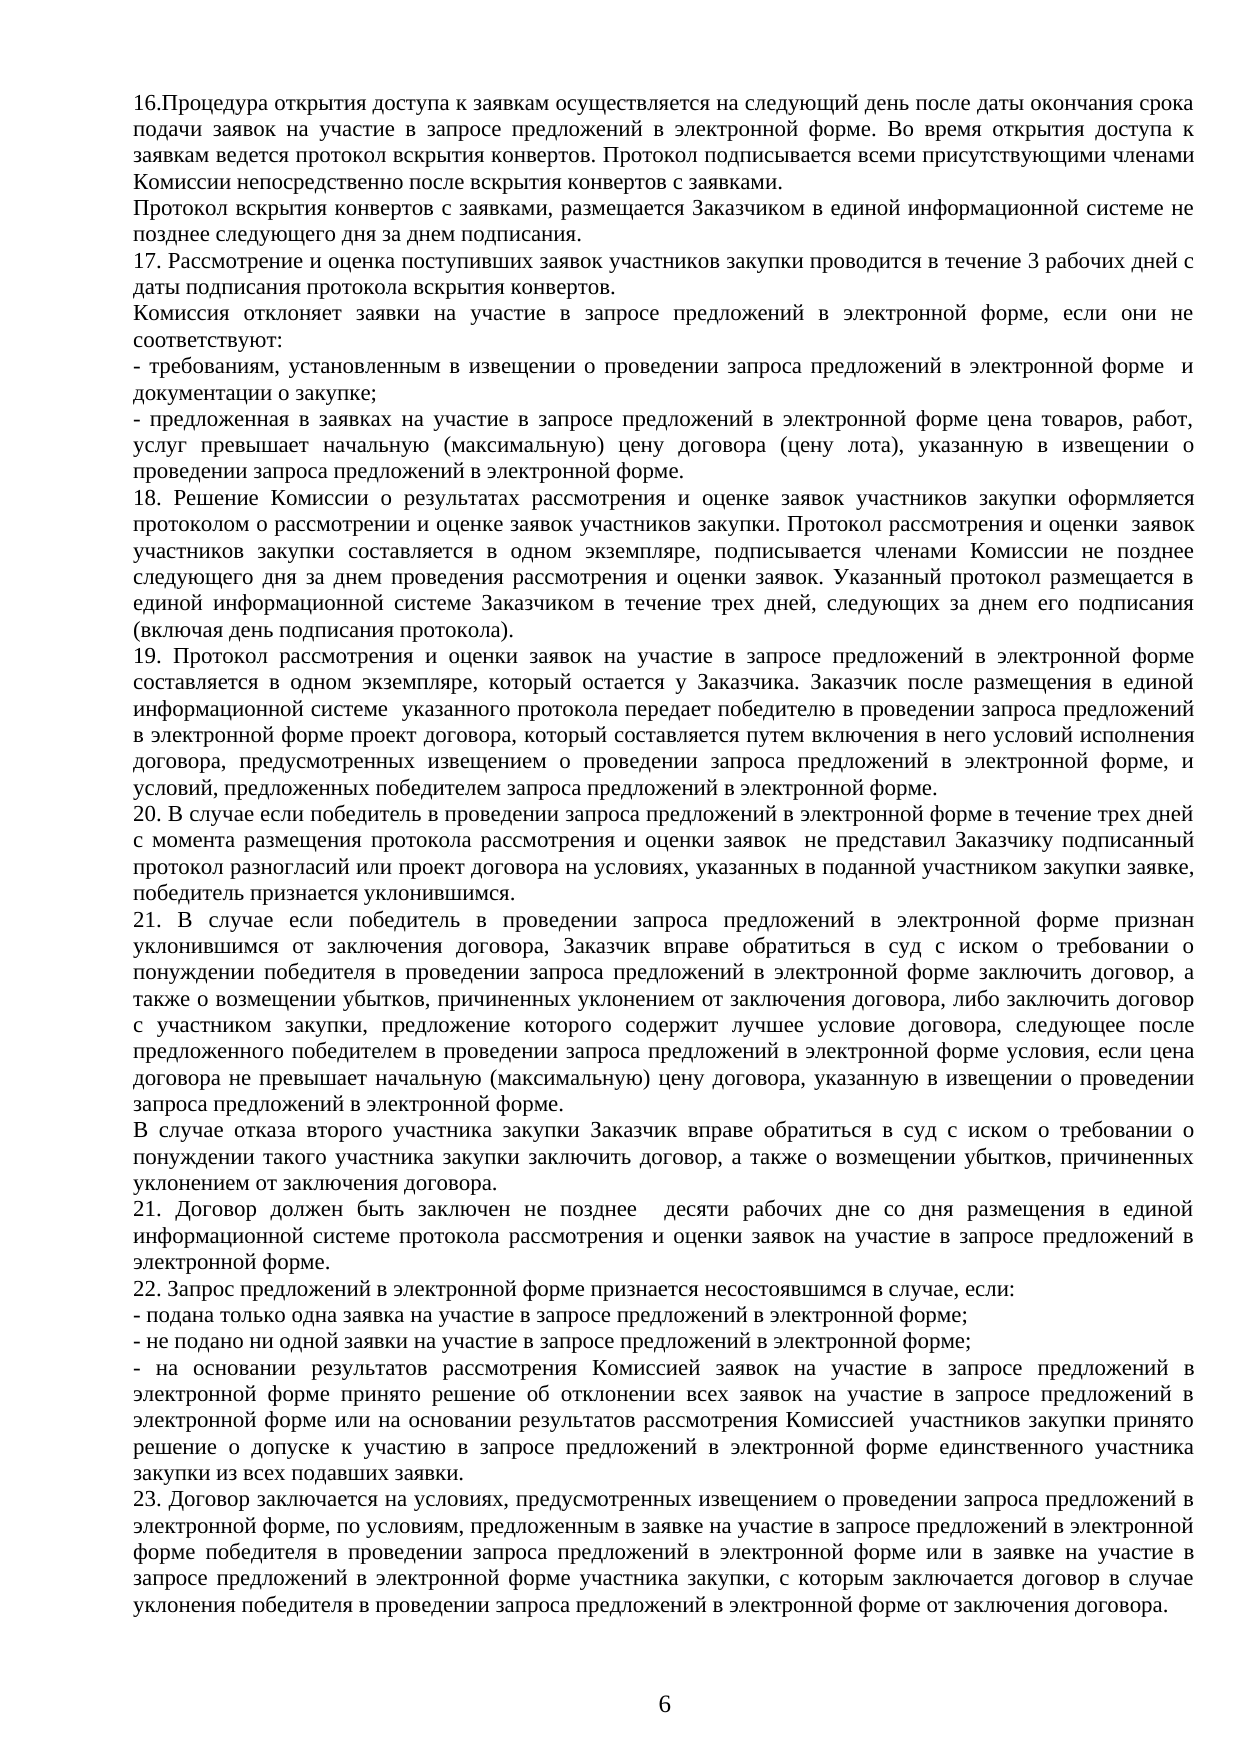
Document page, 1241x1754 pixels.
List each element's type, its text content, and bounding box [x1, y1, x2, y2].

text - требованиям, установленным в извещении о проведении запроса предложений в электронной форме и документации о закупке; [133, 352, 1196, 405]
text 23. Договор заключается на условиях, предусмотренных извещением о проведении запроса предложений в электронной форме, по условиям, предложенным в заявке на участие в запросе предложений в электронной форме победителя в проведении запроса предложений в электронной форме или в заявке на участие в запросе предложений в электронной форме участника закупки, с которым заключается договор в случае уклонения победителя в проведении запроса предложений в электронной форме от заключения договора. [133, 1485, 1196, 1617]
text 21. Договор должен быть заключен не позднее десяти рабочих дне со дня размещения в единой информационной системе протокола рассмотрения и оценки заявок на участие в запросе предложений в электронной форме. [133, 1196, 1196, 1274]
text 17. Рассмотрение и оценка поступивших заявок участников закупки проводится в течение 3 рабочих дней с даты подписания протокола вскрытия конвертов. [133, 247, 1196, 299]
text 18. Решение Комиссии о результатах рассмотрения и оценке заявок участников закупки оформляется протоколом о рассмотрении и оценке заявок участников закупки. Протокол рассмотрения и оценки заявок участников закупки составляется в одном экземпляре, подписывается членами Комиссии не позднее следующего дня за днем проведения рассмотрения и оценки заявок. Указанный протокол размещается в единой информационной системе Заказчиком в течение трех дней, следующих за днем его подписания (включая день подписания протокола). [133, 484, 1196, 642]
text 16.Процедура открытия доступа к заявкам осуществляется на следующий день после даты окончания срока подачи заявок на участие в запросе предложений в электронной форме. Во время открытия доступа к заявкам ведется протокол вскрытия конвертов. Протокол подписывается всеми присутствующими членами Комиссии непосредственно после вскрытия конвертов с заявками. [133, 89, 1196, 194]
text - на основании результатов рассмотрения Комиссией заявок на участие в запросе предложений в электронной форме принято решение об отклонении всех заявок на участие в запросе предложений в электронной форме или на основании результатов рассмотрения Комиссией участников закупки принято решение о допуске к участию в запросе предложений в электронной форме единственного участника закупки из всех подавших заявки. [133, 1354, 1196, 1485]
text В случае отказа второго участника закупки Заказчик вправе обратиться в суд с иском о требовании о понуждении такого участника закупки заключить договор, а также о возмещении убытков, причиненных уклонением от заключения договора. [133, 1116, 1196, 1196]
text Комиссия отклоняет заявки на участие в запросе предложений в электронной форме, если они не соответствуют: [133, 299, 1196, 352]
text 19. Протокол рассмотрения и оценки заявок на участие в запросе предложений в электронной форме составляется в одном экземпляре, который остается у Заказчика. Заказчик после размещения в единой информационной системе указанного протокола передает победителю в проведении запроса предложений в электронной форме проект договора, который составляется путем включения в него условий исполнения договора, предусмотренных извещением о проведении запроса предложений в электронной форме, и условий, предложенных победителем запроса предложений в электронной форме. [133, 642, 1196, 800]
text 21. В случае если победитель в проведении запроса предложений в электронной форме признан уклонившимся от заключения договора, Заказчик вправе обратиться в суд с иском о требовании о понуждении победителя в проведении запроса предложений в электронной форме заключить договор, а также о возмещении убытков, причиненных уклонением от заключения договора, либо заключить договор с участником закупки, предложение которого содержит лучшее условие договора, следующее после предложенного победителем в проведении запроса предложений в электронной форме условия, если цена договора не превышает начальную (максимальную) цену договора, указанную в извещении о проведении запроса предложений в электронной форме. [133, 906, 1196, 1116]
text Протокол вскрытия конвертов с заявками, размещается Заказчиком в единой информационной системе не позднее следующего дня за днем подписания. [133, 194, 1196, 247]
text 22. Запрос предложений в электронной форме признается несостоявшимся в случае, если: [133, 1274, 1196, 1301]
text - не подано ни одной заявки на участие в запросе предложений в электронной форме; [133, 1327, 1196, 1354]
text - предложенная в заявках на участие в запросе предложений в электронной форме цена товаров, работ, услуг превышает начальную (максимальную) цену договора (цену лота), указанную в извещении о проведении запроса предложений в электронной форме. [133, 405, 1196, 484]
text - подана только одна заявка на участие в запросе предложений в электронной форме; [133, 1301, 1196, 1327]
text 20. В случае если победитель в проведении запроса предложений в электронной форме в течение трех дней с момента размещения протокола рассмотрения и оценки заявок не представил Заказчику подписанный протокол разногласий или проект договора на условиях, указанных в поданной участником закупки заявке, победитель признается уклонившимся. [133, 800, 1196, 906]
